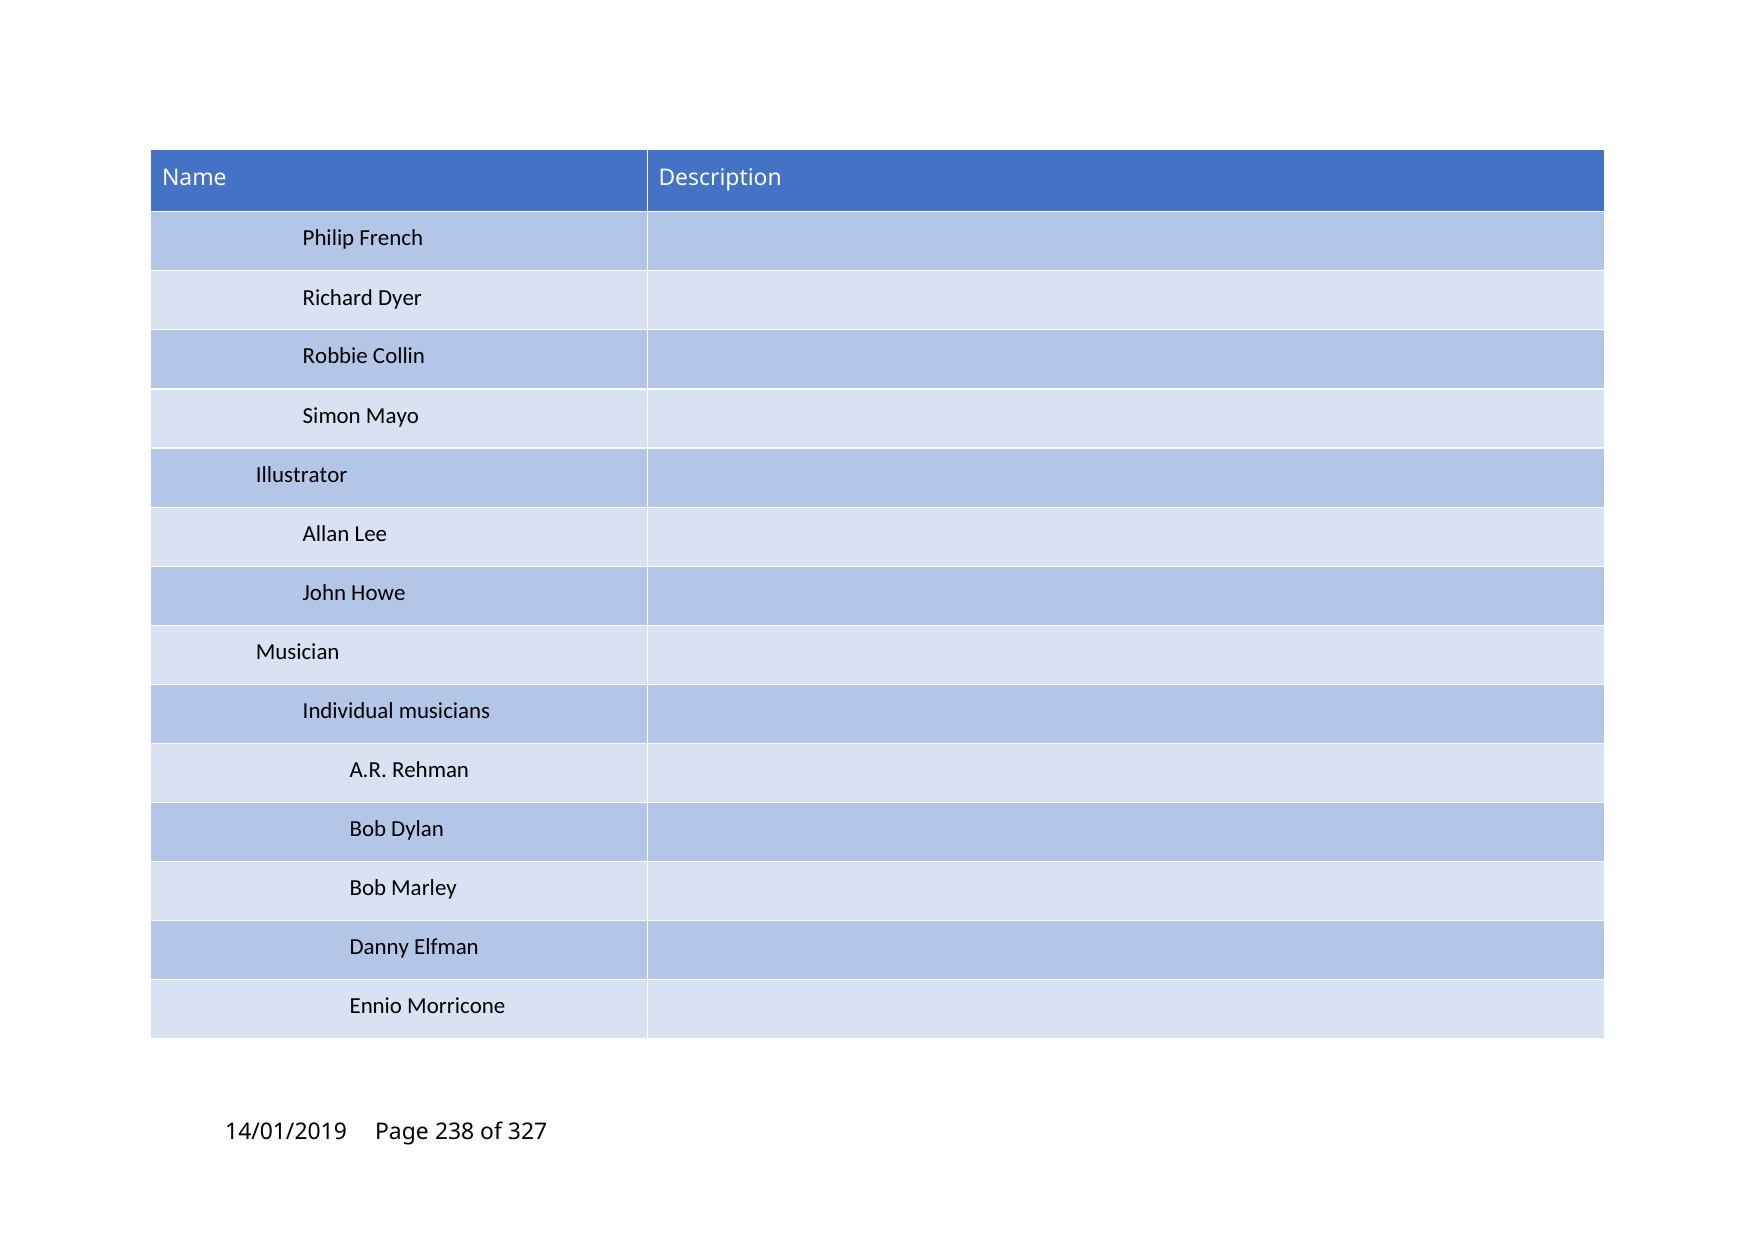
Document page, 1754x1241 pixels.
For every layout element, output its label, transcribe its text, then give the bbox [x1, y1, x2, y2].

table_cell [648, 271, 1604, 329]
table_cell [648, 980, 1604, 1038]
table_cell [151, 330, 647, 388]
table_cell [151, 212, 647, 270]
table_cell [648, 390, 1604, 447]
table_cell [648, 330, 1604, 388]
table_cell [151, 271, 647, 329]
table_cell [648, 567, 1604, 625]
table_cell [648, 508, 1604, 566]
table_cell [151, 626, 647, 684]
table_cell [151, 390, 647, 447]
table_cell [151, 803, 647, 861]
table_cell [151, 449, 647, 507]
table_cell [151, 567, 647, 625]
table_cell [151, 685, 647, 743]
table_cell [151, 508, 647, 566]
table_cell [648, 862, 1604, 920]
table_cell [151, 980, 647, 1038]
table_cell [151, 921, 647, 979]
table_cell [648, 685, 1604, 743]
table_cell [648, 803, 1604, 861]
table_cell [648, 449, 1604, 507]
table_header Description [648, 150, 1604, 211]
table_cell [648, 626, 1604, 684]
table_header Name [151, 150, 647, 211]
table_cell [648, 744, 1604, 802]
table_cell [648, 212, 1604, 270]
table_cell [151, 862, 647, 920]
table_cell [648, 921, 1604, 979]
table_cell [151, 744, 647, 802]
